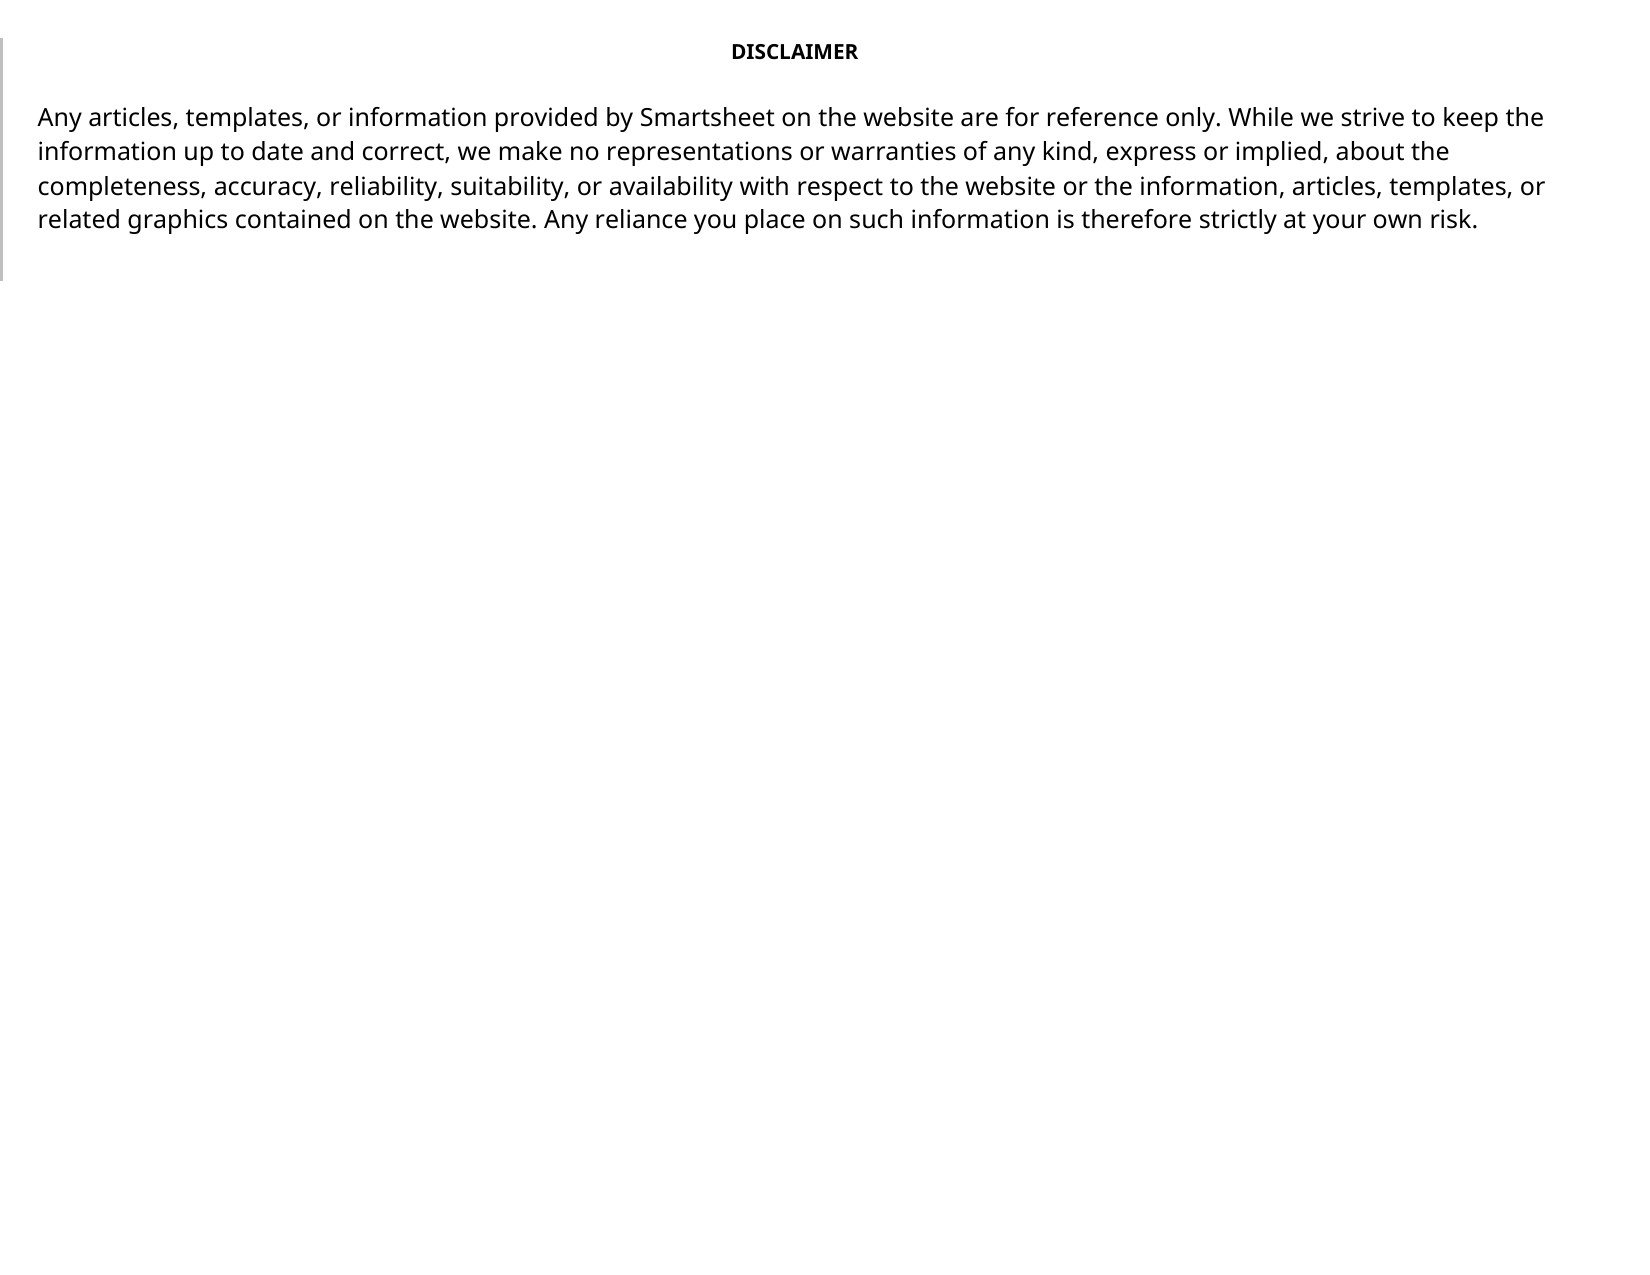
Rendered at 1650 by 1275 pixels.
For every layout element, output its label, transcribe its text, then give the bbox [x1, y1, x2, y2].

table_header DISCLAIMER Any articles, templates, or information provided by Smartsheet on the website are for reference only. While we strive to keep the information up to date and correct, we make no representations or warranties of any kind, express or implied, about the completeness, accuracy, reliability, suitability, or availability with respect to the website or the information, articles, templates, or related graphics contained on the website. Any reliance you place on such information is therefore strictly at your own risk. [3, 38, 1563, 281]
